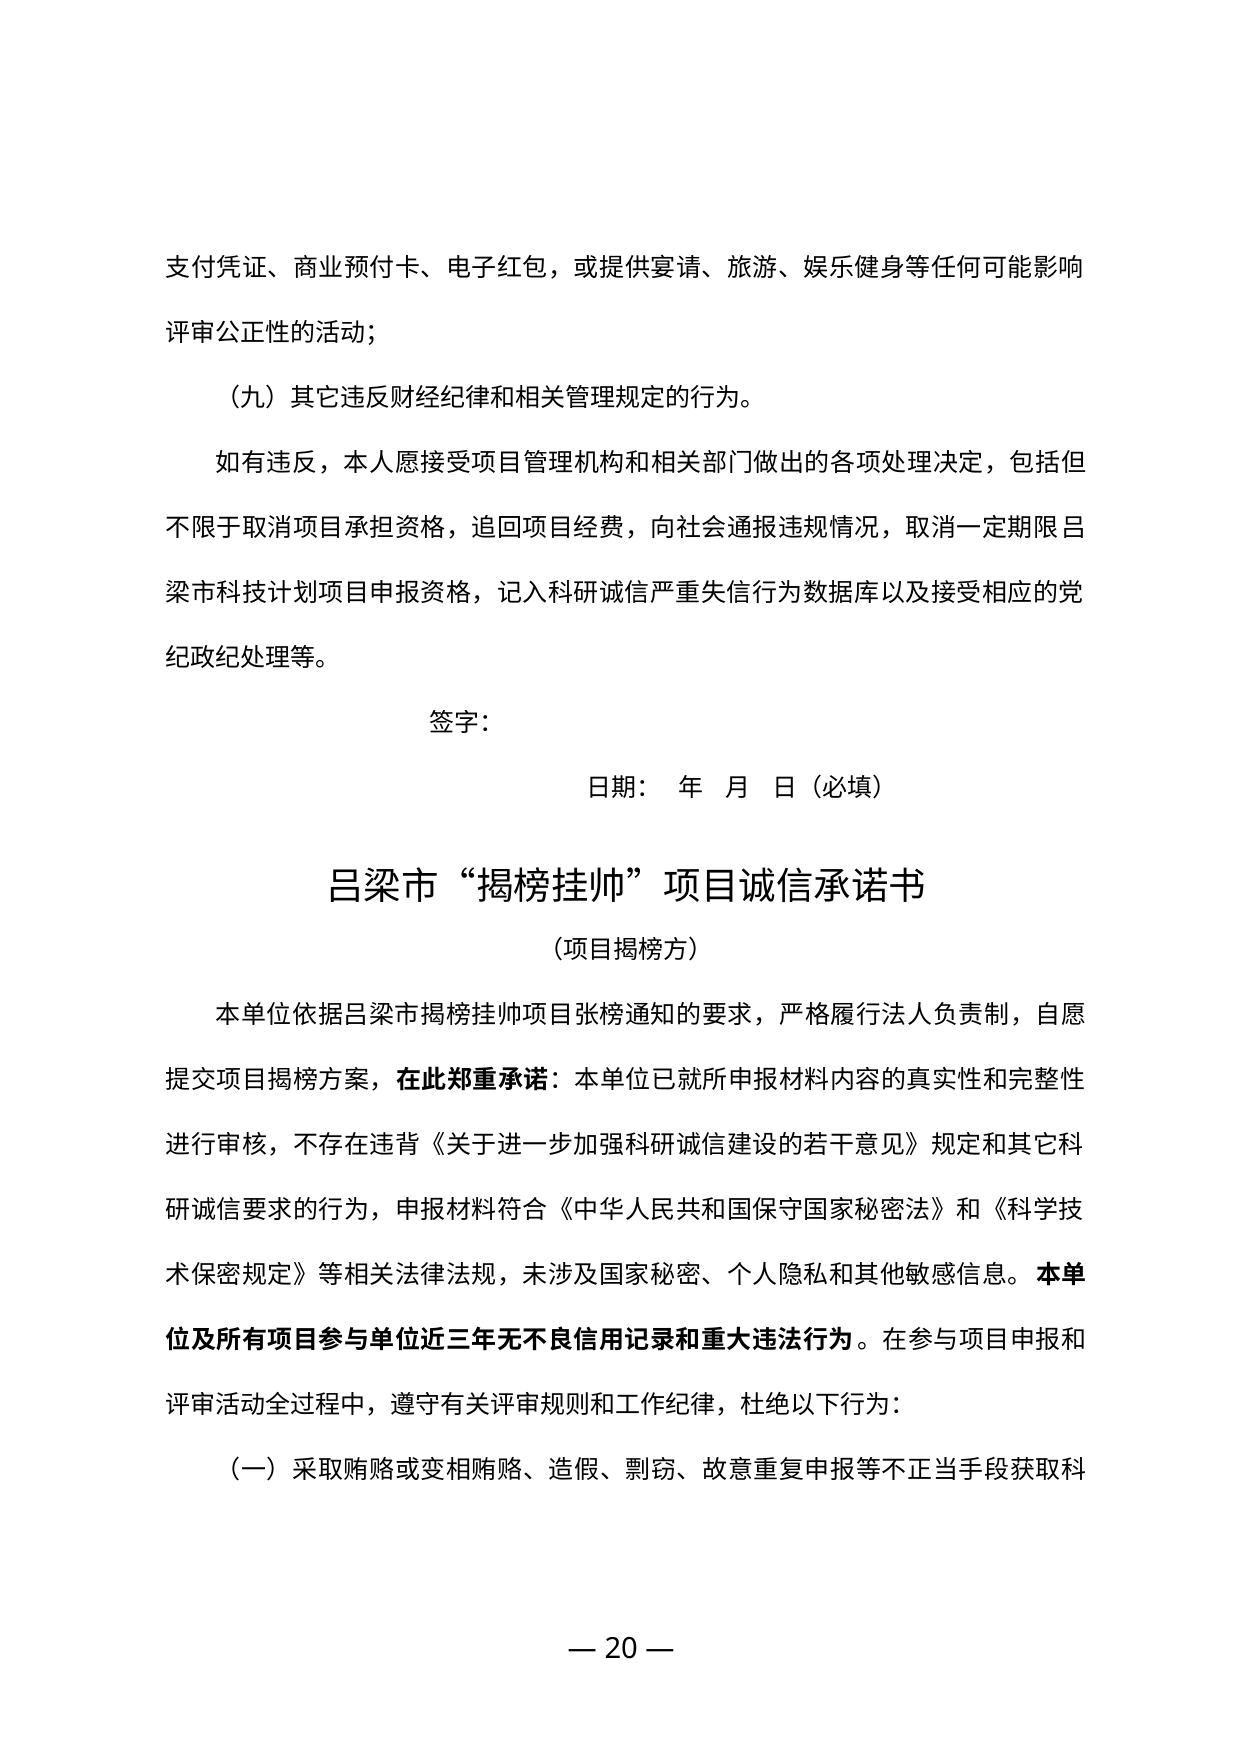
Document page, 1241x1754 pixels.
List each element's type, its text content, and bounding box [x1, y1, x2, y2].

text 吕梁市“揭榜挂帅”项目诚信承诺书 [165, 850, 1087, 915]
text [165, 233, 1087, 363]
text 日期： 年 月 日（必填） [165, 753, 1087, 850]
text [165, 1435, 1087, 1500]
text 签字： [165, 688, 1087, 753]
text （九）其它违反财经纪律和相关管理规定的行为。 [165, 363, 1087, 428]
text （项目揭榜方） [165, 915, 1087, 980]
text 本单位依据吕梁市揭榜挂帅项目张榜通知的要求，严格履行法人负责制，自愿提交项目揭榜方案，在此郑重承诺：本单位已就所申报材料内容的真实性和完整性进行审核，不存在违背《关于进一步加强科研诚信建设的若干意见》规定和其它科研诚信要求的行为，申报材料符合《中华人民共和国保守国家秘密法》和《科学技术保密规定》等相关法律法规，未涉及国家秘密、个人隐私和其他敏感信息。本单位及所有项目参与单位近三年无不良信用记录和重大违法行为。在参与项目申报和评审活动全过程中，遵守有关评审规则和工作纪律，杜绝以下行为： [165, 980, 1087, 1435]
text 如有违反，本人愿接受项目管理机构和相关部门做出的各项处理决定，包括但不限于取消项目承担资格，追回项目经费，向社会通报违规情况，取消一定期限吕梁市科技计划项目申报资格，记入科研诚信严重失信行为数据库以及接受相应的党纪政纪处理等。 [165, 428, 1087, 688]
